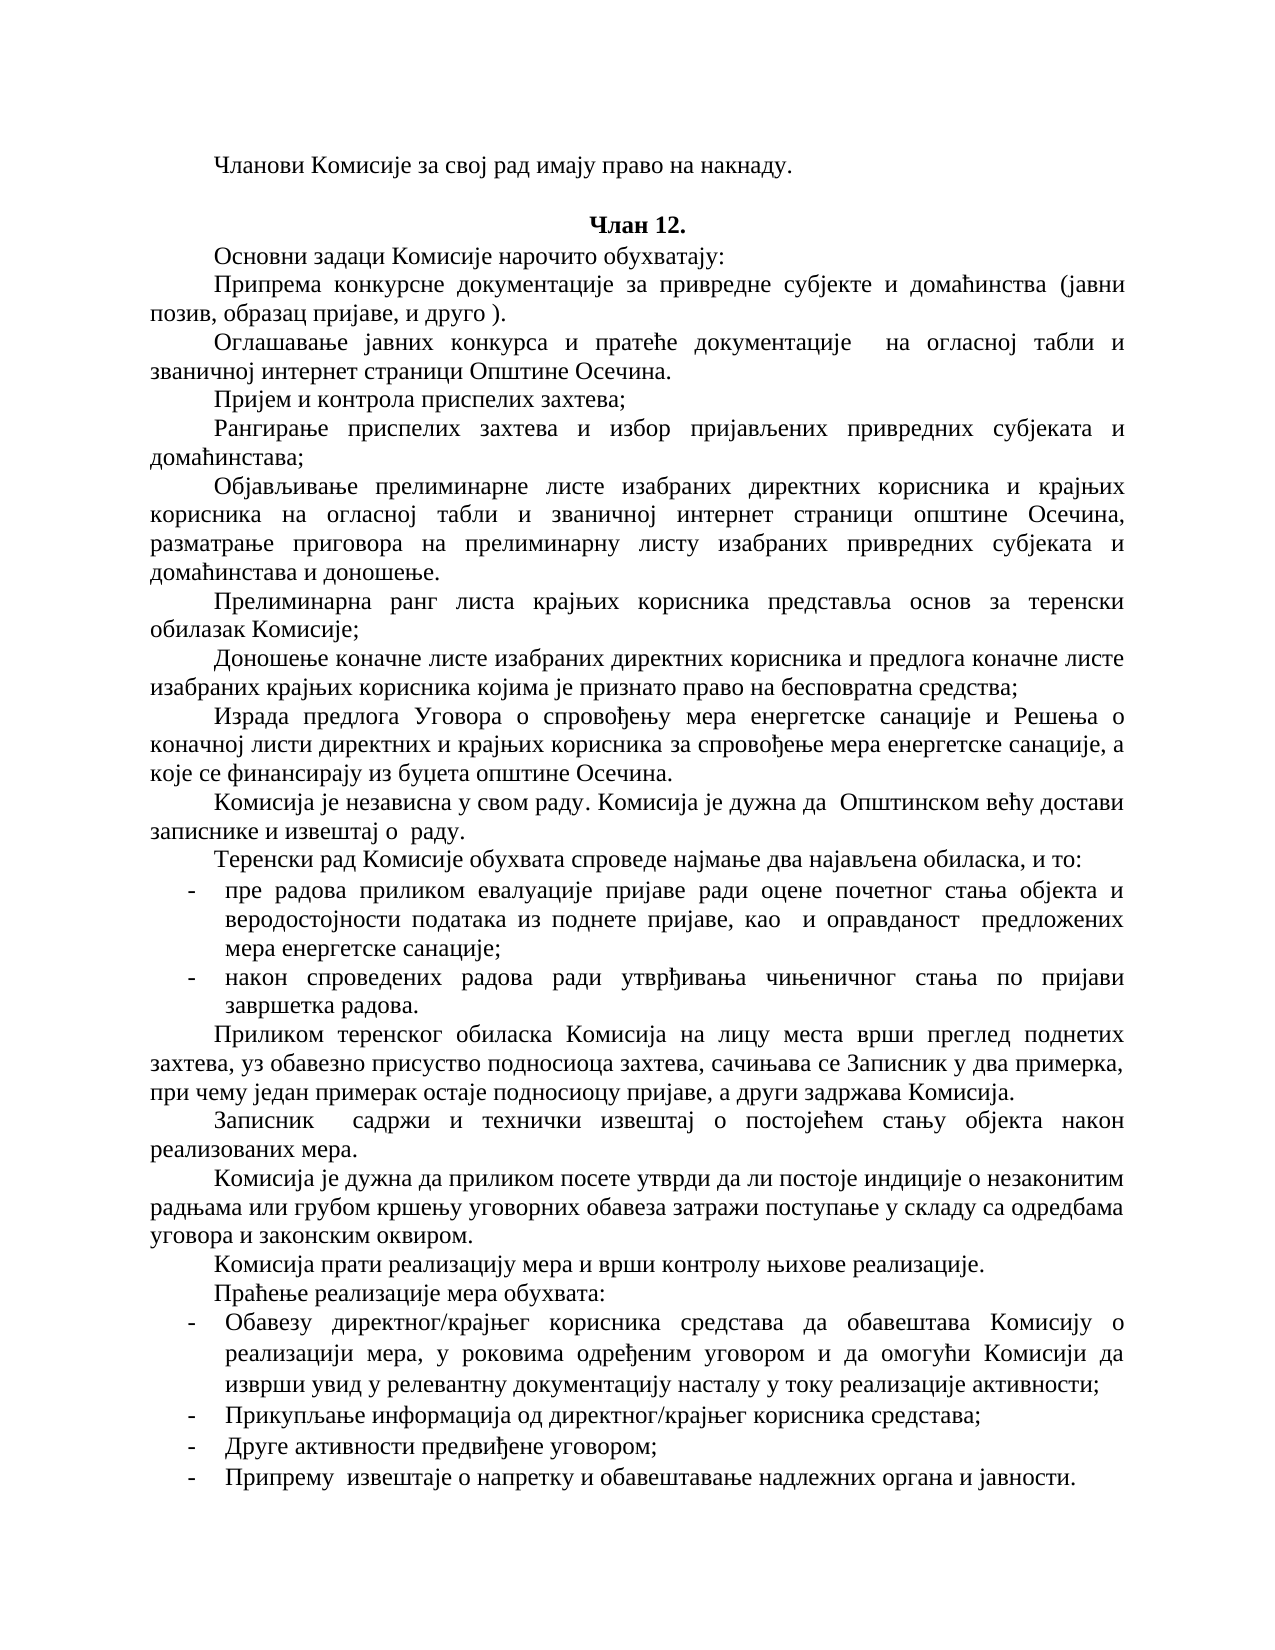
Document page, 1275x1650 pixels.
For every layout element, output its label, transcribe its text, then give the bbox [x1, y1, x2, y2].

list Друге активности предвиђене уговором; [187, 1431, 1125, 1460]
text Приликом теренског обиласка Комисија на лицу места врши преглед поднетих захтева, уз обавезно присуство подносиоца захтева, сачињава се Записник у два примерка, при чему један примерак остаје подносиоцу пријаве, а други задржава Комисија. [150, 1019, 1125, 1106]
text Чланови Комисије за свој рад имају право на накнаду. [150, 150, 1125, 179]
list Припрему извештаје о напретку и обавештавање надлежних органа и јавности. [187, 1462, 1125, 1491]
text Теренски рад Комисије обухвата спроведе најмање два најављена обиласка, и то: [150, 844, 1125, 873]
text Израда предлога Уговора о спровођењу мера енергетске санације и Решења о коначној листи директних и крајњих корисника за спровођење мера енергетске санације, а које се финансирају из буџета општине Осечина. [150, 701, 1125, 787]
text Оглашавање јавних конкурса и пратеће документације на огласној табли и званичној интернет страници Општине Осечина. [150, 327, 1125, 384]
list пре радова приликом евалуације пријаве ради оцене почетног стања објекта и веродостојности података из поднете пријаве, као и оправданост предложених мера енергетске санације; [187, 876, 1125, 962]
text Пријем и контрола приспелих захтева; [150, 384, 1125, 413]
list након спроведених радова ради утврђивања чињеничног стања по пријави завршетка радова. [187, 962, 1125, 1019]
text Комисија прати реализацију мера и врши контролу њихове реализације. [150, 1249, 1125, 1278]
text Комисија је дужна да приликом посете утврди да ли постоје индиције о незаконитим радњама или грубом кршењу уговорних обавеза затражи поступање у складу са одредбама уговора и законским оквиром. [150, 1163, 1125, 1249]
text Објављивање прелиминарне листе изабраних директних корисника и крајњих корисника на огласној табли и званичној интернет страници општине Осечина, разматрање приговора на прелиминарну листу изабраних привредних субјеката и домаћинстава и доношење. [150, 471, 1125, 586]
text Доношење коначне листе изабраних директних корисника и предлога коначне листе изабраних крајњих корисника којима је признато право на бесповратна средства; [150, 643, 1125, 701]
list Обавезу директног/крајњег корисника средстава да обавештава Комисију о реализацији мера, у роковима одређеним уговором и да омогући Комисији да изврши увид у релевантну документацију насталу у току реализације активности; [187, 1307, 1125, 1398]
text Прелиминарна ранг листа крајњих корисника представља основ за теренски обилазак Комисије; [150, 586, 1125, 643]
text Члан 12. [150, 210, 1125, 238]
text Основни задаци Комисије нарочито обухватају: [150, 241, 1125, 269]
text Записник садржи и технички извештај о постојећем стању објекта након реализованих мера. [150, 1106, 1125, 1163]
text Припрема конкурсне документације за привредне субјекте и домаћинства (јавни позив, образац пријаве, и друго ). [150, 269, 1125, 327]
text Комисија је независна у свом раду. Комисија је дужна да Општинском већу достави записнике и извештај о раду. [150, 787, 1125, 844]
text Праћење реализације мера обухвата: [150, 1278, 1125, 1307]
list Прикупљање информација од директног/крајњег корисника средстава; [187, 1400, 1125, 1429]
text Рангирање приспелих захтева и избор пријављених привредних субјеката и домаћинстава; [150, 413, 1125, 471]
